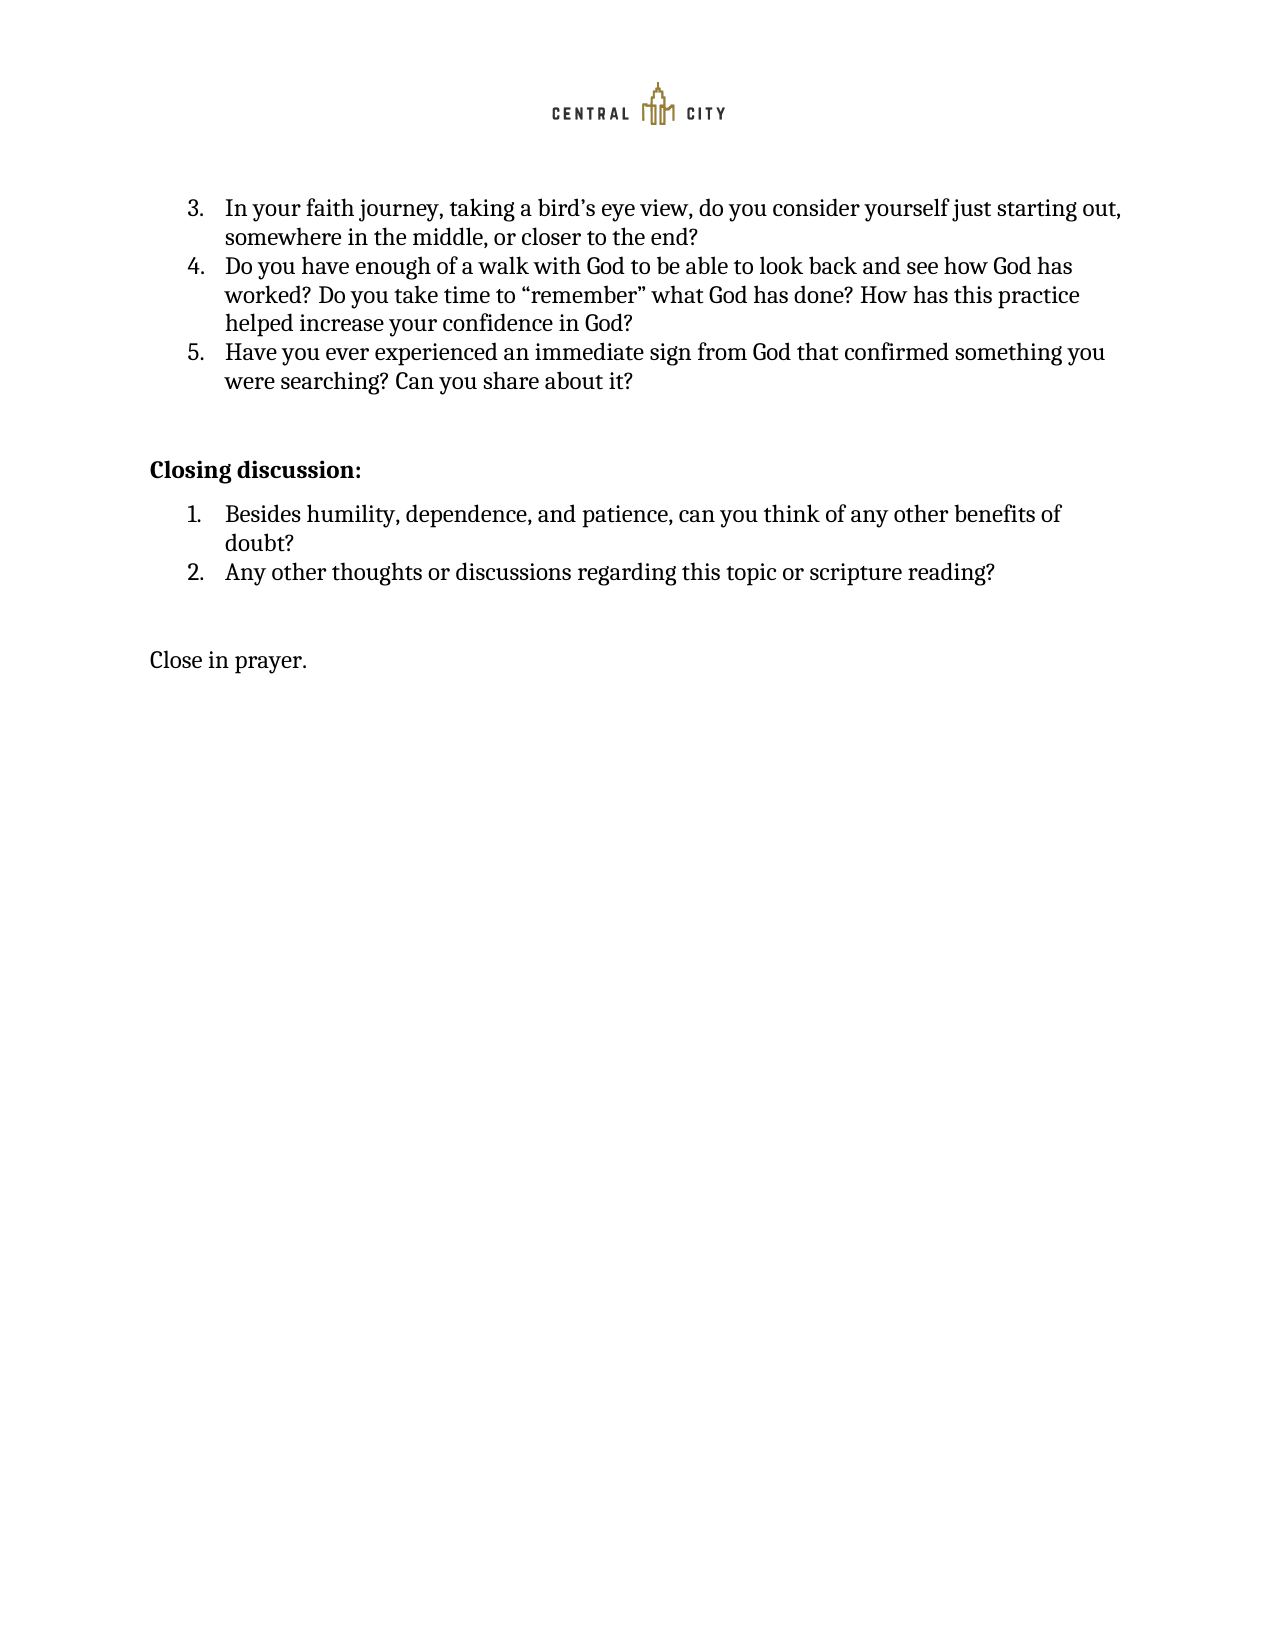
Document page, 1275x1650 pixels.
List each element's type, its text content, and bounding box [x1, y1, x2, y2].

text Close in prayer. [150, 646, 1125, 675]
list Any other thoughts or discussions regarding this topic or scripture reading? [187, 557, 1125, 586]
picture [545, 75, 731, 134]
list Have you ever experienced an immediate sign from God that confirmed something you were searching? Can you share about it? [187, 338, 1125, 396]
list In your faith journey, taking a bird’s eye view, do you consider yourself just starting out, somewhere in the middle, or closer to the end? [187, 194, 1125, 252]
list Do you have enough of a walk with God to be able to look back and see how God has worked? Do you take time to “remember” what God has done? How has this practice helped increase your confidence in God? [187, 252, 1125, 338]
list Besides humility, dependence, and patience, can you think of any other benefits of doubt? [187, 500, 1125, 557]
text Closing discussion: [150, 456, 1125, 484]
